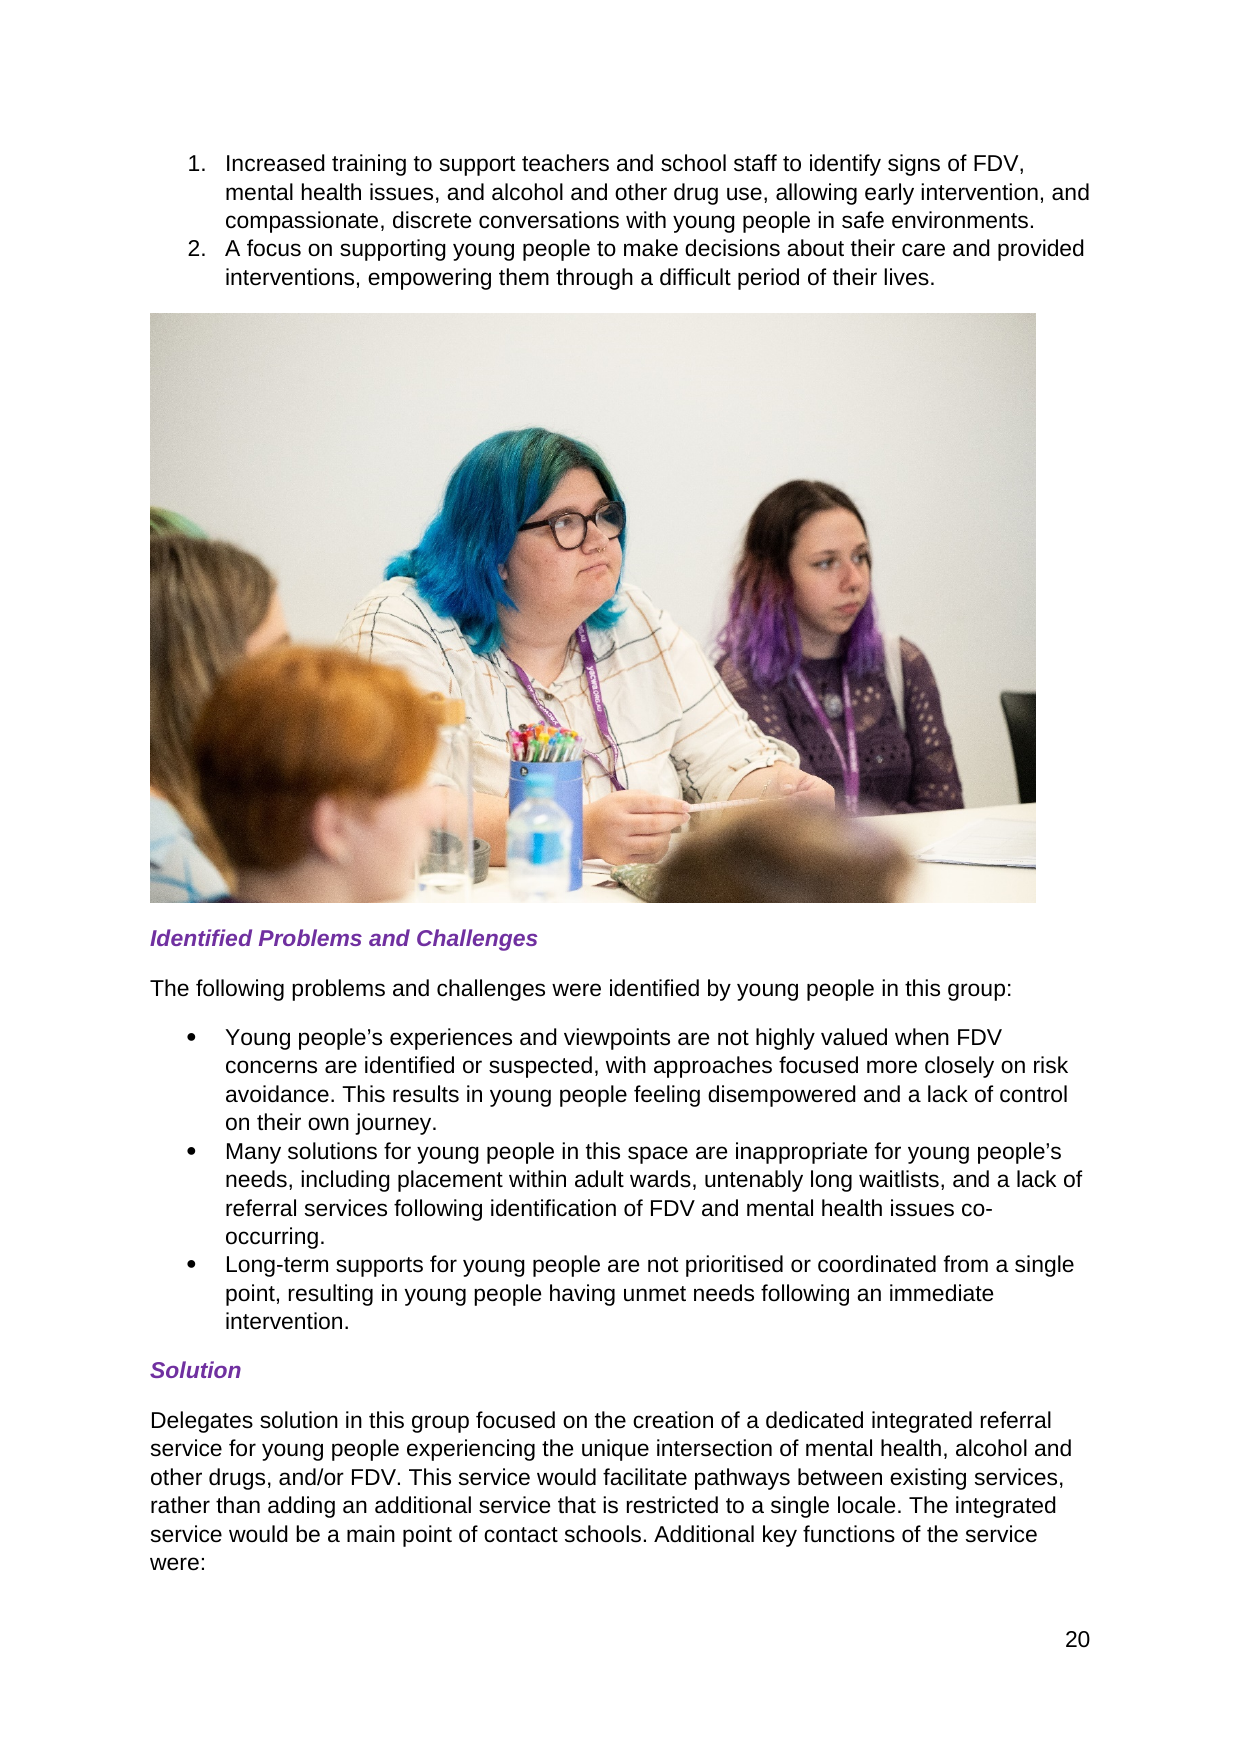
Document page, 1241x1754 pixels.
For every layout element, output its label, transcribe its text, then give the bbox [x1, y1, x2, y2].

list Increased training to support teachers and school staff to identify signs of FDV, mental health issues, and alcohol and other drug use, allowing early intervention, and compassionate, discrete conversations with young people in safe environments. [187, 150, 1090, 233]
list Many solutions for young people in this space are inappropriate for young people’s needs, including placement within adult wards, untenably long waitlists, and a lack of referral services following identification of FDV and mental health issues co-occurring. [187, 1138, 1090, 1249]
list Young people’s experiences and viewpoints are not highly valued when FDV concerns are identified or suspected, with approaches focused more closely on risk avoidance. This results in young people feeling disempowered and a lack of control on their own journey. [187, 1024, 1090, 1136]
subtitle Identified Problems and Challenges [150, 925, 1090, 952]
subtitle Solution [150, 1357, 1090, 1384]
text The following problems and challenges were identified by young people in this group: [150, 974, 1090, 1001]
text Delegates solution in this group focused on the creation of a dedicated integrated referral service for young people experiencing the unique intersection of mental health, alcohol and other drugs, and/or FDV. This service would facilitate pathways between existing services, rather than adding an additional service that is restricted to a single locale. The integrated service would be a main point of contact schools. Additional key functions of the service were: [150, 1407, 1090, 1575]
picture [150, 313, 1036, 903]
list Long-term supports for young people are not prioritised or coordinated from a single point, resulting in young people having unmet needs following an immediate intervention. [187, 1251, 1090, 1334]
list A focus on supporting young people to make decisions about their care and provided interventions, empowering them through a difficult period of their lives. [187, 235, 1090, 290]
